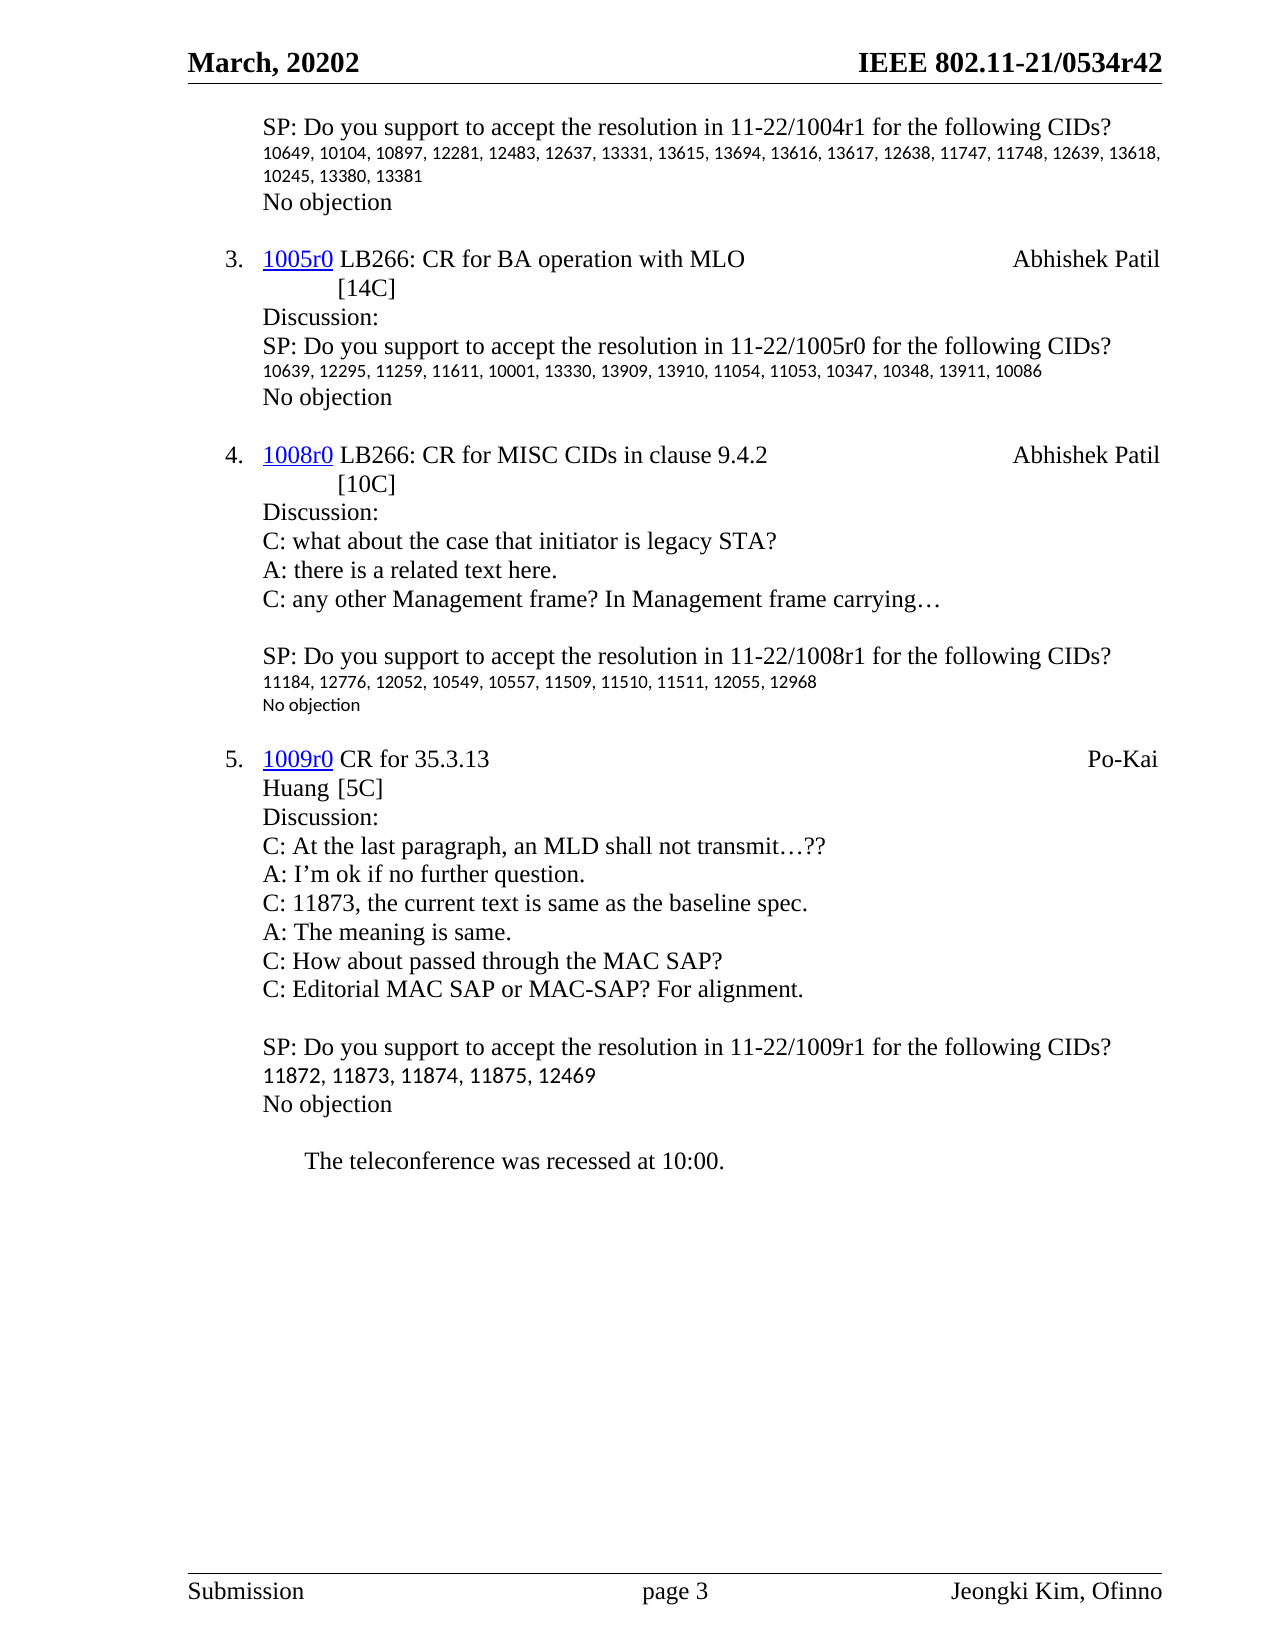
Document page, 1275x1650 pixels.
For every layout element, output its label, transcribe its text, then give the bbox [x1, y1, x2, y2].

list C: what about the case that initiator is legacy STA? [262, 526, 1162, 555]
text 10649, 10104, 10897, 12281, 12483, 12637, 13331, 13615, 13694, 13616, 13617, 12638, 11747, 11748, 12639, 13618, 10245, 13380, 13381 [262, 141, 1162, 187]
list C: Editorial MAC SAP or MAC-SAP? For alignment. [262, 974, 1162, 1003]
list C: How about passed through the MAC SAP? [262, 946, 1162, 974]
list A: The meaning is same. [262, 917, 1162, 946]
list A: there is a related text here. [262, 555, 1162, 584]
list Discussion: [262, 302, 1162, 331]
list No objection [262, 187, 1162, 216]
text 11872, 11873, 11874, 11875, 12469 [187, 1061, 1162, 1089]
text 11184, 12776, 12052, 10549, 10557, 11509, 11510, 11511, 12055, 12968 [187, 670, 1162, 693]
list No objection [262, 1089, 1162, 1118]
list SP: Do you support to accept the resolution in 11-22/1005r0 for the following CIDs? [262, 331, 1162, 359]
list SP: Do you support to accept the resolution in 11-22/1008r1 for the following CIDs? [262, 641, 1162, 670]
list C: 11873, the current text is same as the baseline spec. [262, 888, 1162, 917]
list The teleconference was recessed at 10:00. [304, 1146, 1162, 1175]
list Discussion: [262, 497, 1162, 526]
list 1009r0 CR for 35.3.13 Po-Kai Huang [5C] [225, 744, 1162, 802]
text 10639, 12295, 11259, 11611, 10001, 13330, 13909, 13910, 11054, 11053, 10347, 10348, 13911, 10086 [187, 359, 1162, 382]
list A: I’m ok if no further question. [262, 859, 1162, 888]
list No objection [262, 382, 1162, 411]
list SP: Do you support to accept the resolution in 11-22/1004r1 for the following CIDs? [262, 112, 1162, 141]
list C: At the last paragraph, an MLD shall not transmit…?? [262, 831, 1162, 859]
list 1005r0 LB266: CR for BA operation with MLO Abhishek Patil [14C] [225, 244, 1162, 302]
text No objection [187, 693, 1162, 716]
list C: any other Management frame? In Management frame carrying… [262, 584, 1162, 612]
list SP: Do you support to accept the resolution in 11-22/1009r1 for the following CIDs? [262, 1032, 1162, 1061]
list Discussion: [262, 802, 1162, 831]
list 1008r0 LB266: CR for MISC CIDs in clause 9.4.2 Abhishek Patil [10C] [225, 440, 1162, 497]
